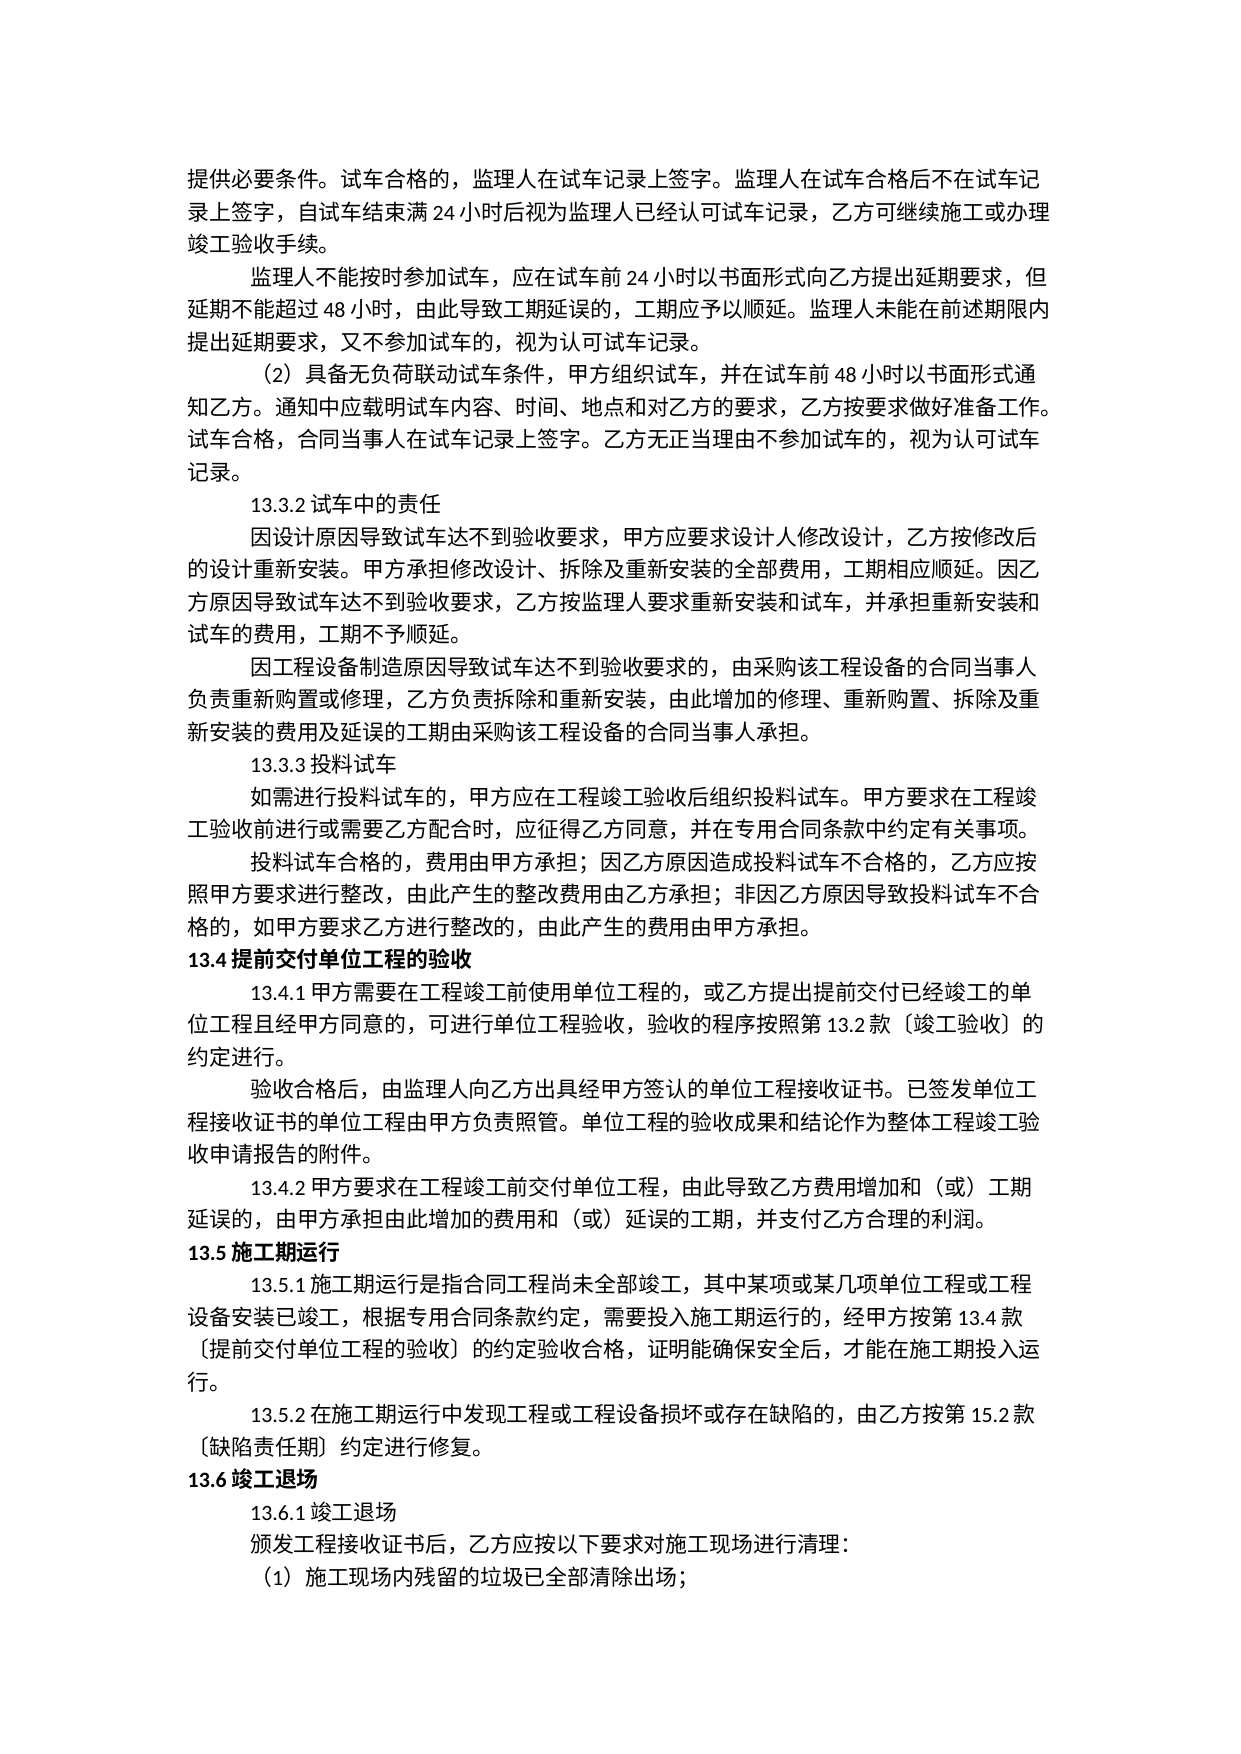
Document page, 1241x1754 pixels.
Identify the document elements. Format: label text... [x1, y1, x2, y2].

text 验收合格后，由监理人向乙方出具经甲方签认的单位工程接收证书。已签发单位工程接收证书的单位工程由甲方负责照管。单位工程的验收成果和结论作为整体工程竣工验收申请报告的附件。 [187, 1072, 1053, 1169]
text 13.3.2试车中的责任 [187, 487, 1053, 519]
text 13.5施工期运行 [187, 1234, 1053, 1267]
text 13.3.3投料试车 [187, 747, 1053, 779]
text 13.6.1竣工退场 [187, 1494, 1053, 1527]
text 13.5.1施工期运行是指合同工程尚未全部竣工，其中某项或某几项单位工程或工程设备安装已竣工，根据专用合同条款约定，需要投入施工期运行的，经甲方按第13.4款〔提前交付单位工程的验收〕的约定验收合格，证明能确保安全后，才能在施工期投入运行。 [187, 1267, 1053, 1397]
text 13.4.2甲方要求在工程竣工前交付单位工程，由此导致乙方费用增加和（或）工期延误的，由甲方承担由此增加的费用和（或）延误的工期，并支付乙方合理的利润。 [187, 1169, 1053, 1234]
text （2）具备无负荷联动试车条件，甲方组织试车，并在试车前48小时以书面形式通知乙方。通知中应载明试车内容、时间、地点和对乙方的要求，乙方按要求做好准备工作。试车合格，合同当事人在试车记录上签字。乙方无正当理由不参加试车的，视为认可试车记录。 [187, 357, 1053, 487]
text 监理人不能按时参加试车，应在试车前24小时以书面形式向乙方提出延期要求，但延期不能超过48小时，由此导致工期延误的，工期应予以顺延。监理人未能在前述期限内提出延期要求，又不参加试车的，视为认可试车记录。 [187, 259, 1053, 357]
text 投料试车合格的，费用由甲方承担；因乙方原因造成投料试车不合格的，乙方应按照甲方要求进行整改，由此产生的整改费用由乙方承担；非因乙方原因导致投料试车不合格的，如甲方要求乙方进行整改的，由此产生的费用由甲方承担。 [187, 844, 1053, 942]
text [187, 162, 1053, 259]
text 13.6竣工退场 [187, 1462, 1053, 1494]
text 因工程设备制造原因导致试车达不到验收要求的，由采购该工程设备的合同当事人负责重新购置或修理，乙方负责拆除和重新安装，由此增加的修理、重新购置、拆除及重新安装的费用及延误的工期由采购该工程设备的合同当事人承担。 [187, 649, 1053, 747]
text 颁发工程接收证书后，乙方应按以下要求对施工现场进行清理： [187, 1527, 1053, 1559]
text 13.4提前交付单位工程的验收 [187, 942, 1053, 974]
text 13.5.2在施工期运行中发现工程或工程设备损坏或存在缺陷的，由乙方按第15.2款〔缺陷责任期〕约定进行修复。 [187, 1397, 1053, 1462]
text 如需进行投料试车的，甲方应在工程竣工验收后组织投料试车。甲方要求在工程竣工验收前进行或需要乙方配合时，应征得乙方同意，并在专用合同条款中约定有关事项。 [187, 779, 1053, 844]
text （1）施工现场内残留的垃圾已全部清除出场； [187, 1559, 1053, 1592]
text 因设计原因导致试车达不到验收要求，甲方应要求设计人修改设计，乙方按修改后的设计重新安装。甲方承担修改设计、拆除及重新安装的全部费用，工期相应顺延。因乙方原因导致试车达不到验收要求，乙方按监理人要求重新安装和试车，并承担重新安装和试车的费用，工期不予顺延。 [187, 519, 1053, 649]
text 13.4.1甲方需要在工程竣工前使用单位工程的，或乙方提出提前交付已经竣工的单位工程且经甲方同意的，可进行单位工程验收，验收的程序按照第13.2款〔竣工验收〕的约定进行。 [187, 974, 1053, 1072]
